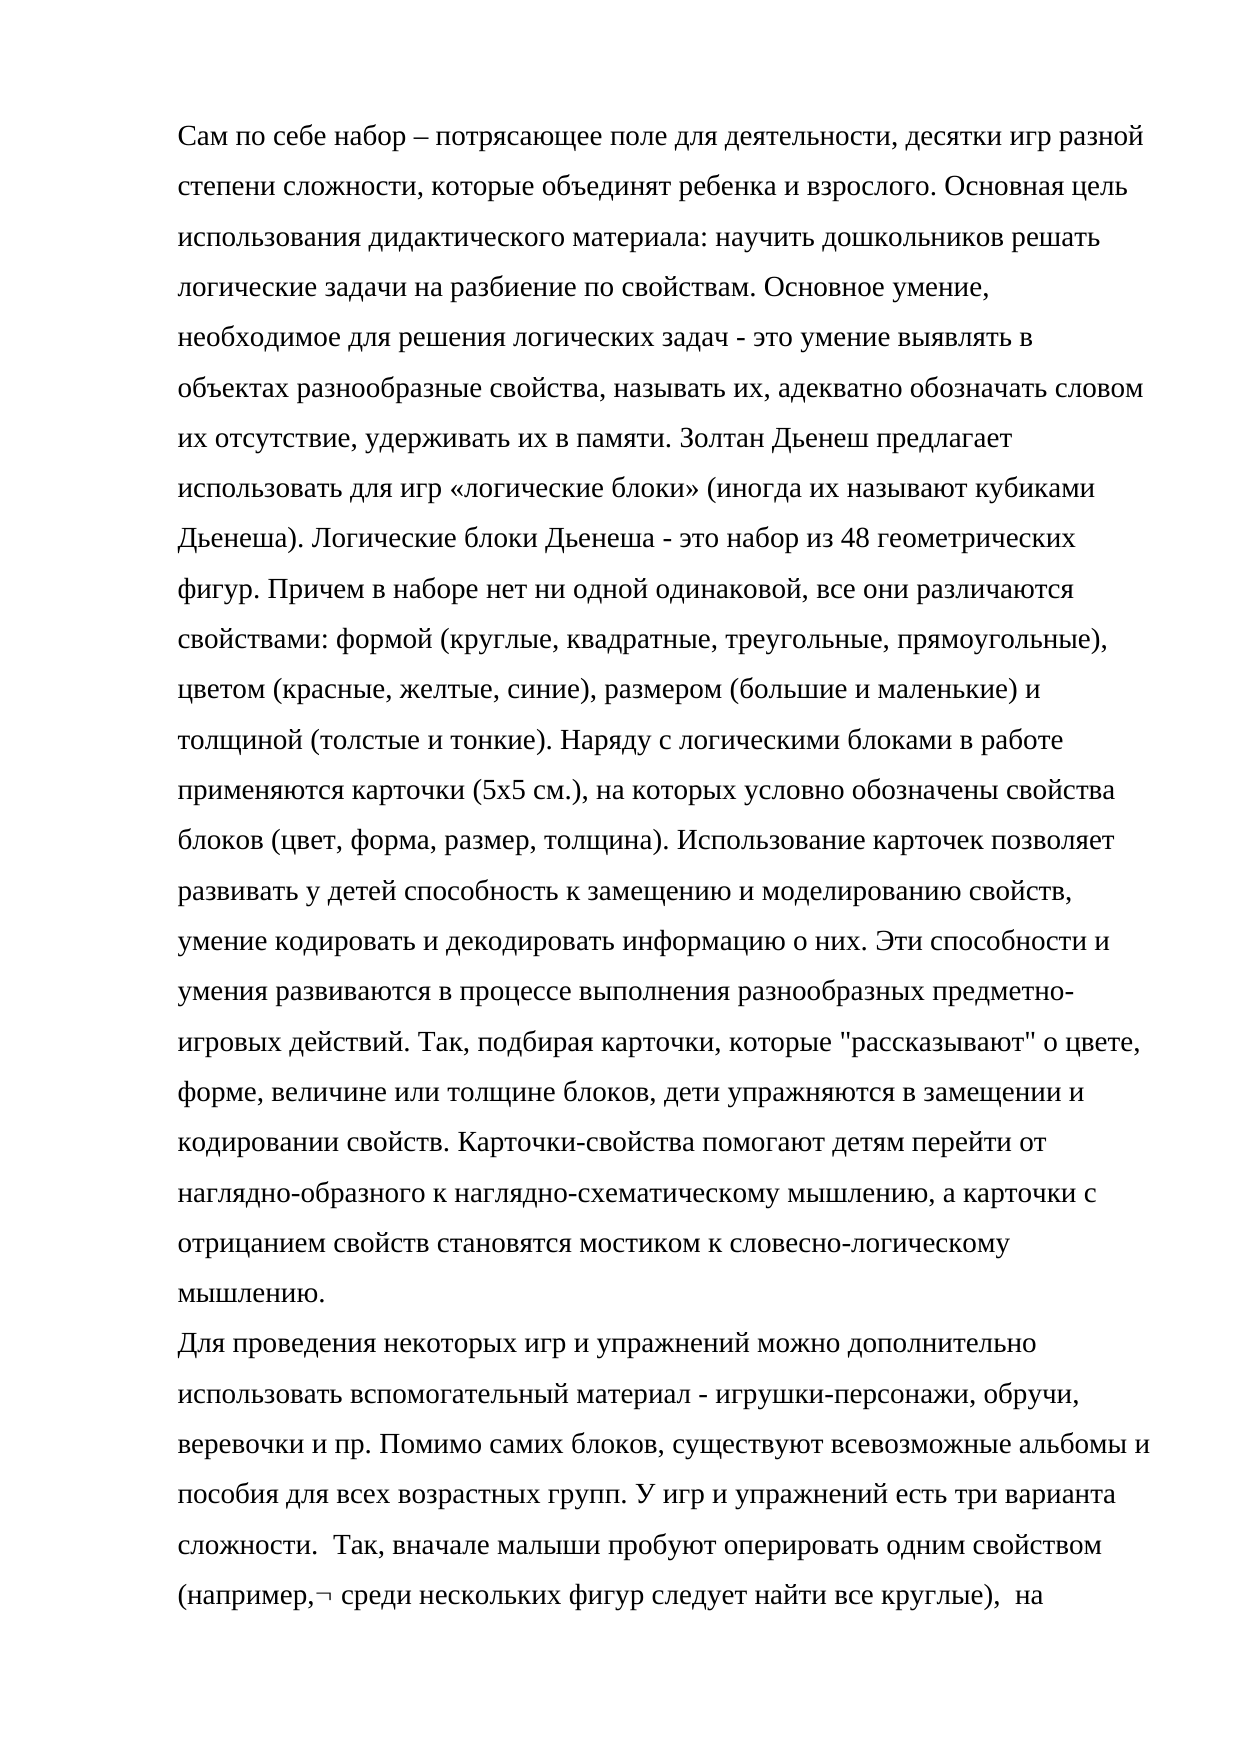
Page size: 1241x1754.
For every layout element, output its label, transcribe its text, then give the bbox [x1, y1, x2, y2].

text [177, 1326, 1152, 1611]
text Сам по себе набор – потрясающее поле для деятельности, десятки игр разной степени сложности, которые объединят ребенка и взрослого. Основная цель использования дидактического материала: научить дошкольников решать логические задачи на разбиение по свойствам. Основное умение, необходимое для решения логических задач - это умение выявлять в объектах разнообразные свойства, называть их, адекватно обозначать словом их отсутствие, удерживать их в памяти. Золтан Дьенеш предлагает использовать для игр «логические блоки» (иногда их называют кубиками Дьенеша). Логические блоки Дьенеша - это набор из 48 геометрических фигур. Причем в наборе нет ни одной одинаковой, все они различаются свойствами: формой (круглые, квадратные, треугольные, прямоугольные), цветом (красные, желтые, синие), размером (большие и маленькие) и толщиной (толстые и тонкие). Наряду с логическими блоками в работе применяются карточки (5x5 см.), на которых условно обозначены свойства блоков (цвет, форма, размер, толщина). Использование карточек позволяет развивать у детей способность к замещению и моделированию свойств, умение кодировать и декодировать информацию о них. Эти способности и умения развиваются в процессе выполнения разнообразных предметно-игровых действий. Так, подбирая карточки, которые "рассказывают" о цвете, форме, величине или толщине блоков, дети упражняются в замещении и кодировании свойств. Карточки-свойства помогают детям перейти от наглядно-образного к наглядно-схематическому мышлению, а карточки с отрицанием свойств становятся мостиком к словесно-логическому мышлению. [177, 118, 1152, 1309]
